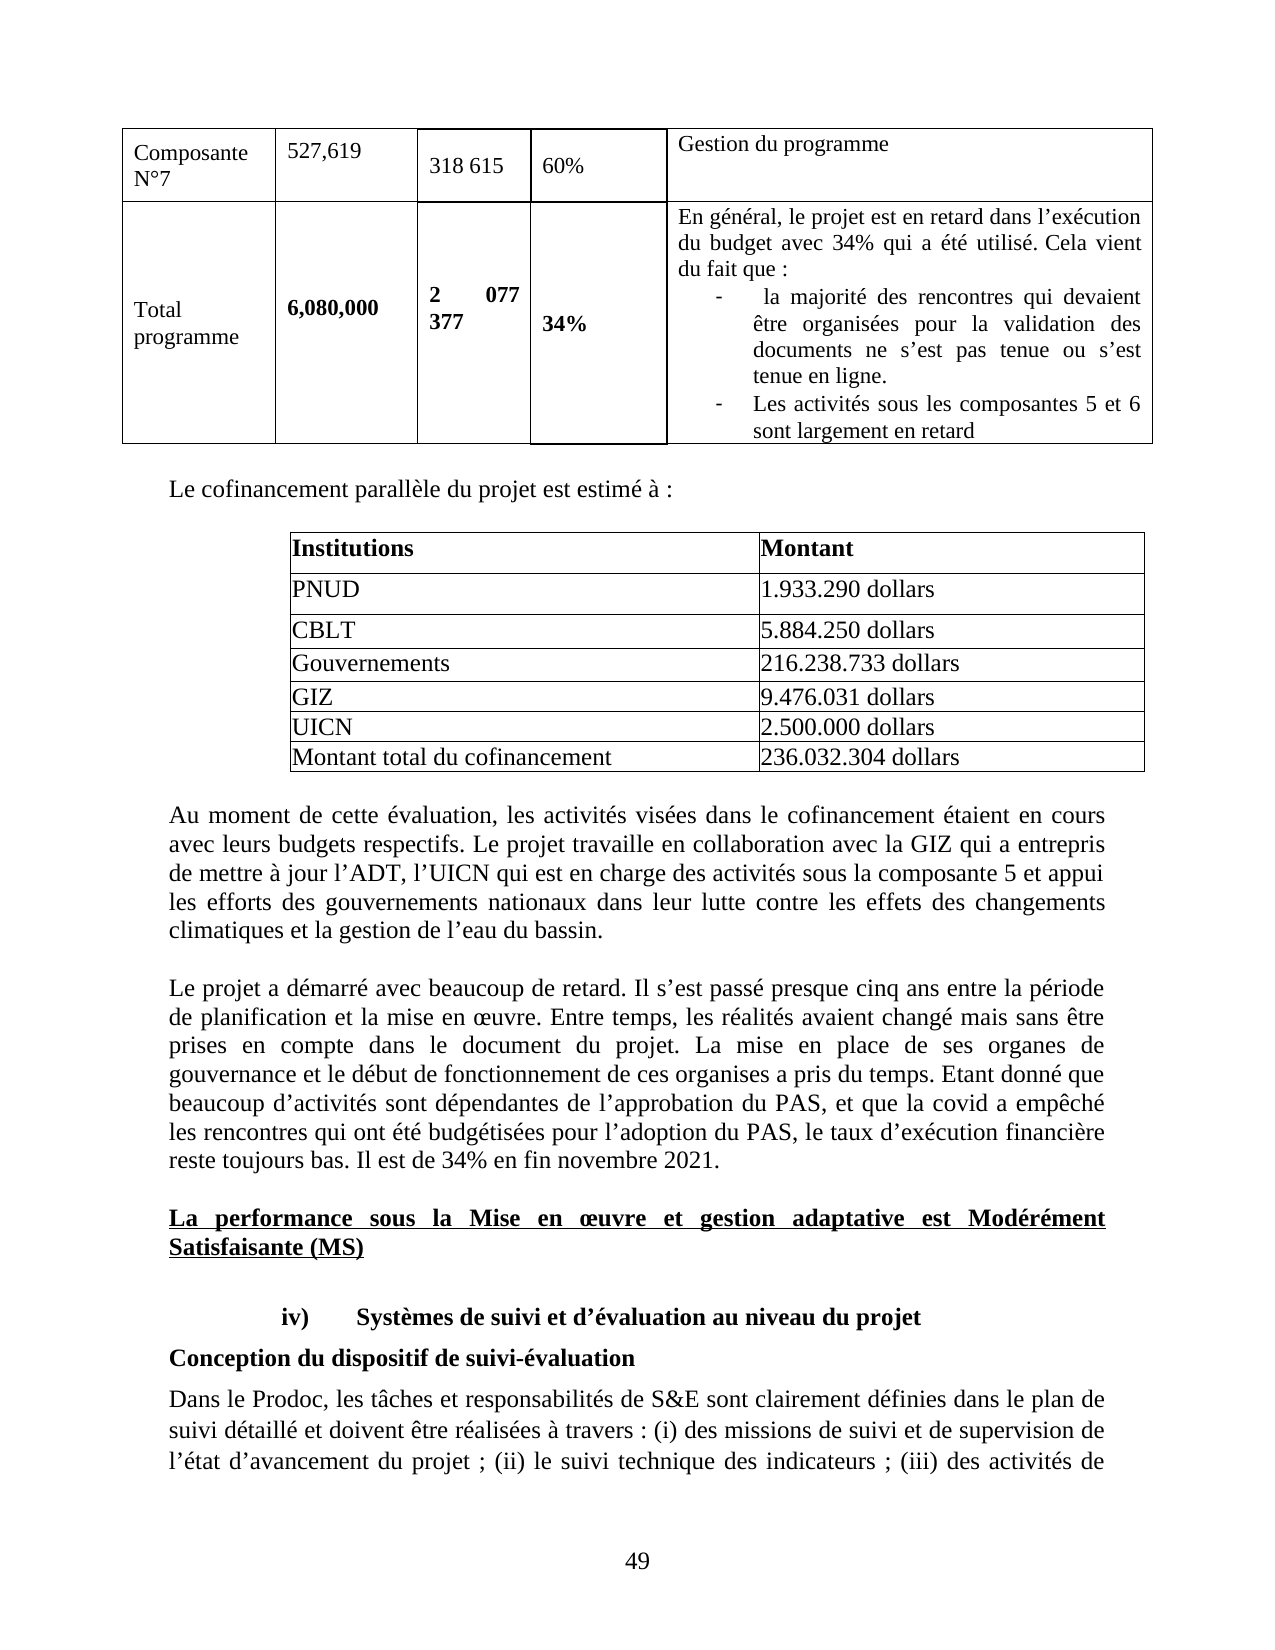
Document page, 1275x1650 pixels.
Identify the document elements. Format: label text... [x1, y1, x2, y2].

table_cell 1.933.290 dollars [760, 574, 1144, 614]
text Au moment de cette évaluation, les activités visées dans le cofinancement étaient en cours avec leurs budgets respectifs. Le projet travaille en collaboration avec la GIZ qui a entrepris de mettre à jour l’ADT, l’UICN qui est en charge des activités sous la composante 5 et appui les efforts des gouvernements nationaux dans leur lutte contre les effets des changements climatiques et la gestion de l’eau du bassin. [169, 800, 1106, 944]
table_cell 2.500.000 dollars [760, 712, 1144, 741]
text La performance sous la Mise en œuvre et gestion adaptative est Modérément Satisfaisante (MS) [169, 1203, 1106, 1228]
table_cell 527,619 [276, 129, 417, 201]
table_cell Montant total du cofinancement [291, 742, 759, 771]
subtitle Conception du dispositif de suivi-évaluation [169, 1343, 1106, 1372]
text La performance sous la Mise en œuvre et gestion adaptative est Modérément Satisfaisante (MS) [169, 1229, 1106, 1260]
subtitle Systèmes de suivi et d’évaluation au niveau du projet [281, 1302, 1106, 1330]
table_header Institutions [291, 533, 759, 573]
table_cell 5.884.250 dollars [760, 615, 1144, 647]
table_cell 60% [532, 130, 666, 201]
table_cell PNUD [291, 574, 759, 614]
table_cell UICN [291, 712, 759, 741]
table_cell GIZ [291, 682, 759, 711]
table_cell Gouvernements [291, 649, 759, 681]
table_cell 318 615 [418, 130, 530, 201]
table_cell En général, le projet est en retard dans l’exécution du budget avec 34% qui a été utilisé. Cela vient du fait que : la majorité des rencontres qui devaient être organisées pour la validation des documents ne s’est pas tenue ou s’est tenue en ligne. Les activités sous les composantes 5 et 6 sont largement en retard [668, 202, 1152, 443]
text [169, 1384, 1106, 1475]
table_cell 6,080,000 [276, 202, 417, 443]
table_cell Gestion du programme [668, 129, 1152, 201]
table_cell 216.238.733 dollars [760, 649, 1144, 681]
text Le cofinancement parallèle du projet est estimé à : [169, 474, 1106, 503]
text Le projet a démarré avec beaucoup de retard. Il s’est passé presque cinq ans entre la période de planification et la mise en œuvre. Entre temps, les réalités avaient changé mais sans être prises en compte dans le document du projet. La mise en place de ses organes de gouvernance et le début de fonctionnement de ces organises a pris du temps. Etant donné que beaucoup d’activités sont dépendantes de l’approbation du PAS, et que la covid a empêché les rencontres qui ont été budgétisées pour l’adoption du PAS, le taux d’exécution financière reste toujours bas. Il est de 34% en fin novembre 2021. [169, 973, 1106, 1174]
table_cell 236.032.304 dollars [760, 742, 1144, 771]
table_cell 9.476.031 dollars [760, 682, 1144, 711]
table_header Montant [760, 533, 1144, 573]
table_cell Composante N°7 [123, 129, 275, 201]
table_cell 2 077 377 [418, 203, 530, 443]
table_cell Total programme [123, 202, 275, 443]
table_cell 34% [531, 203, 666, 443]
table_cell CBLT [291, 615, 759, 647]
